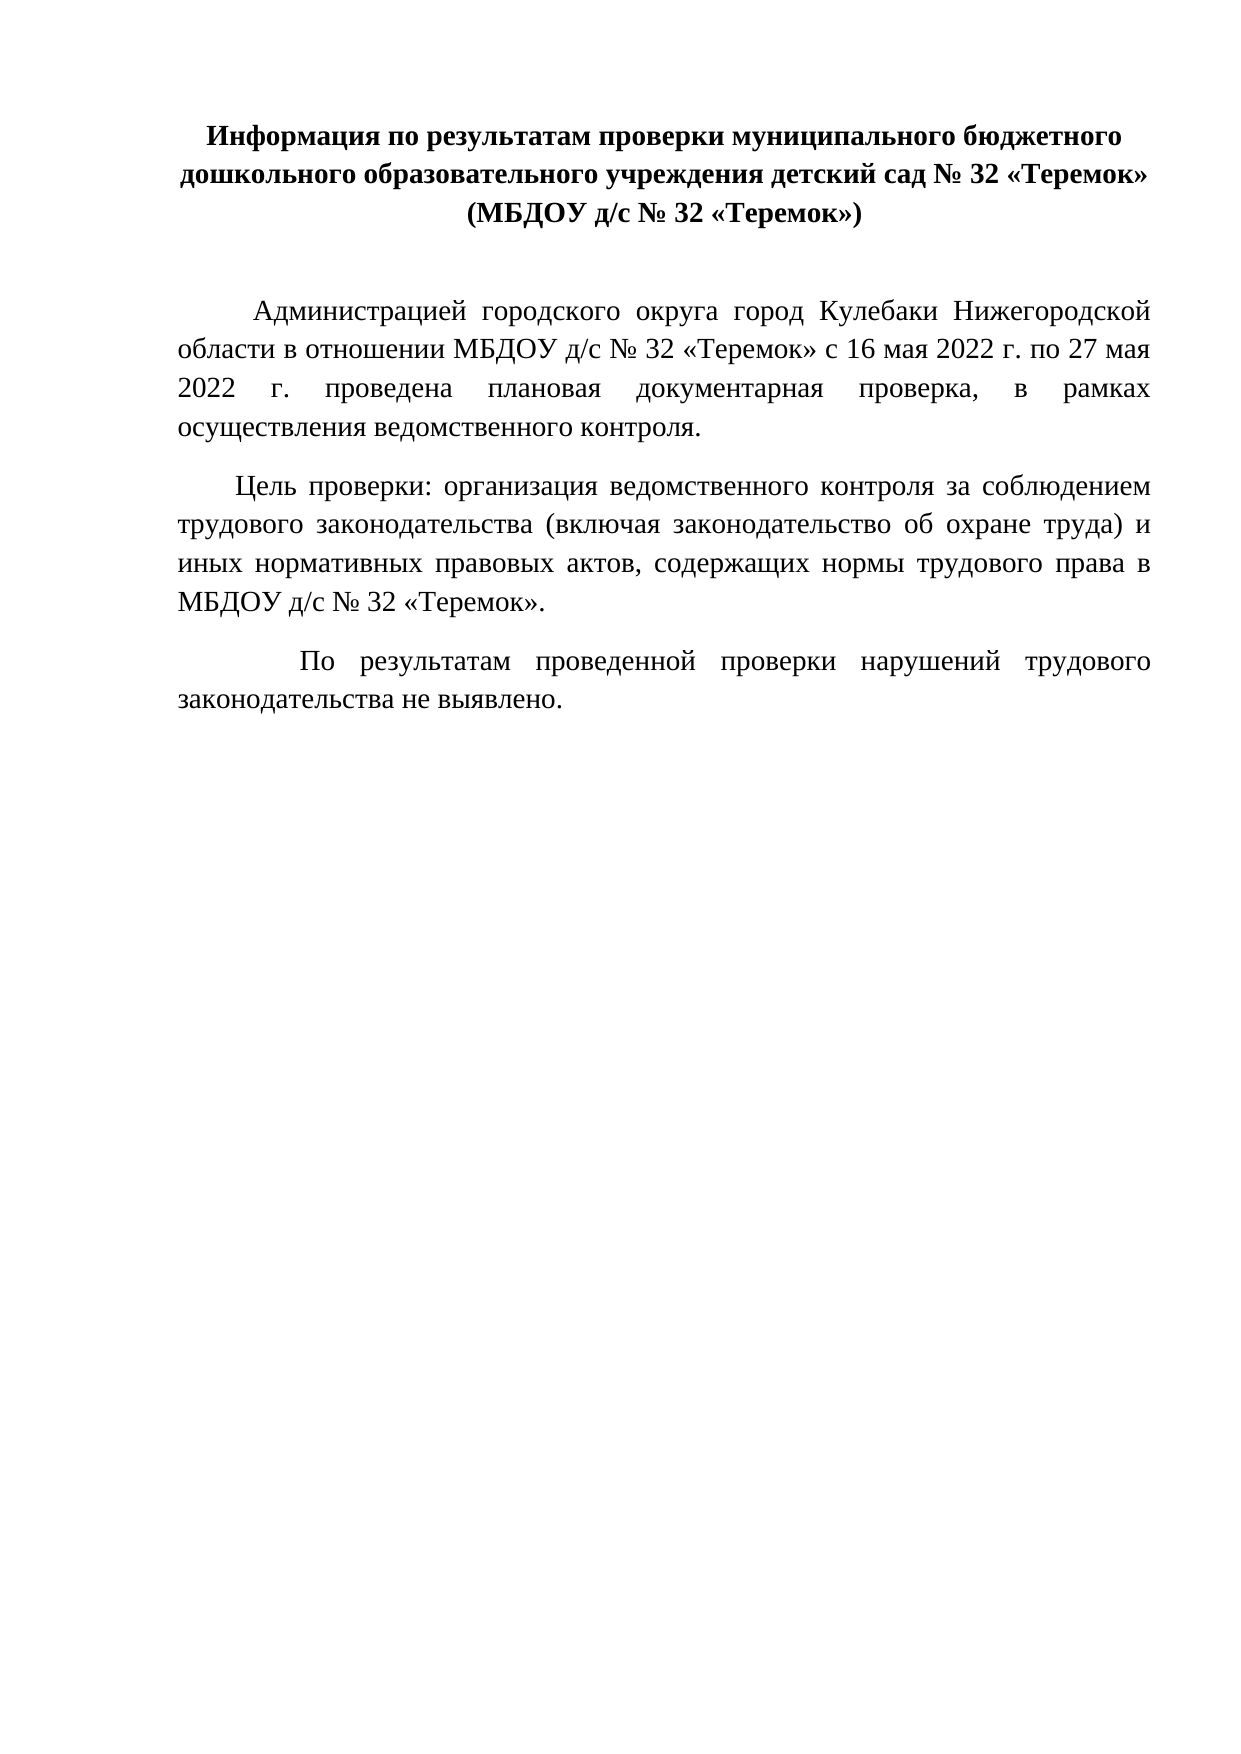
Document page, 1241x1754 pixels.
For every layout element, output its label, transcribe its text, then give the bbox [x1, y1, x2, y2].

text Администрацией городского округа город Кулебаки Нижегородской области в отношении МБДОУ д/с № 32 «Теремок» с 16 мая 2022 г. по 27 мая 2022 г. проведена плановая документарная проверка, в рамках осуществления ведомственного контроля. [177, 293, 1152, 442]
text По результатам проведенной проверки нарушений трудового законодательства не выявлено. [177, 643, 1152, 715]
text Цель проверки: организация ведомственного контроля за соблюдением трудового законодательства (включая законодательство об охране труда) и иных нормативных правовых актов, содержащих нормы трудового права в МБДОУ д/с № 32 «Теремок». [177, 468, 1152, 617]
text Информация по результатам проверки муниципального бюджетного дошкольного образовательного учреждения детский сад № 32 «Теремок» (МБДОУ д/с № 32 «Теремок») [177, 118, 1152, 229]
